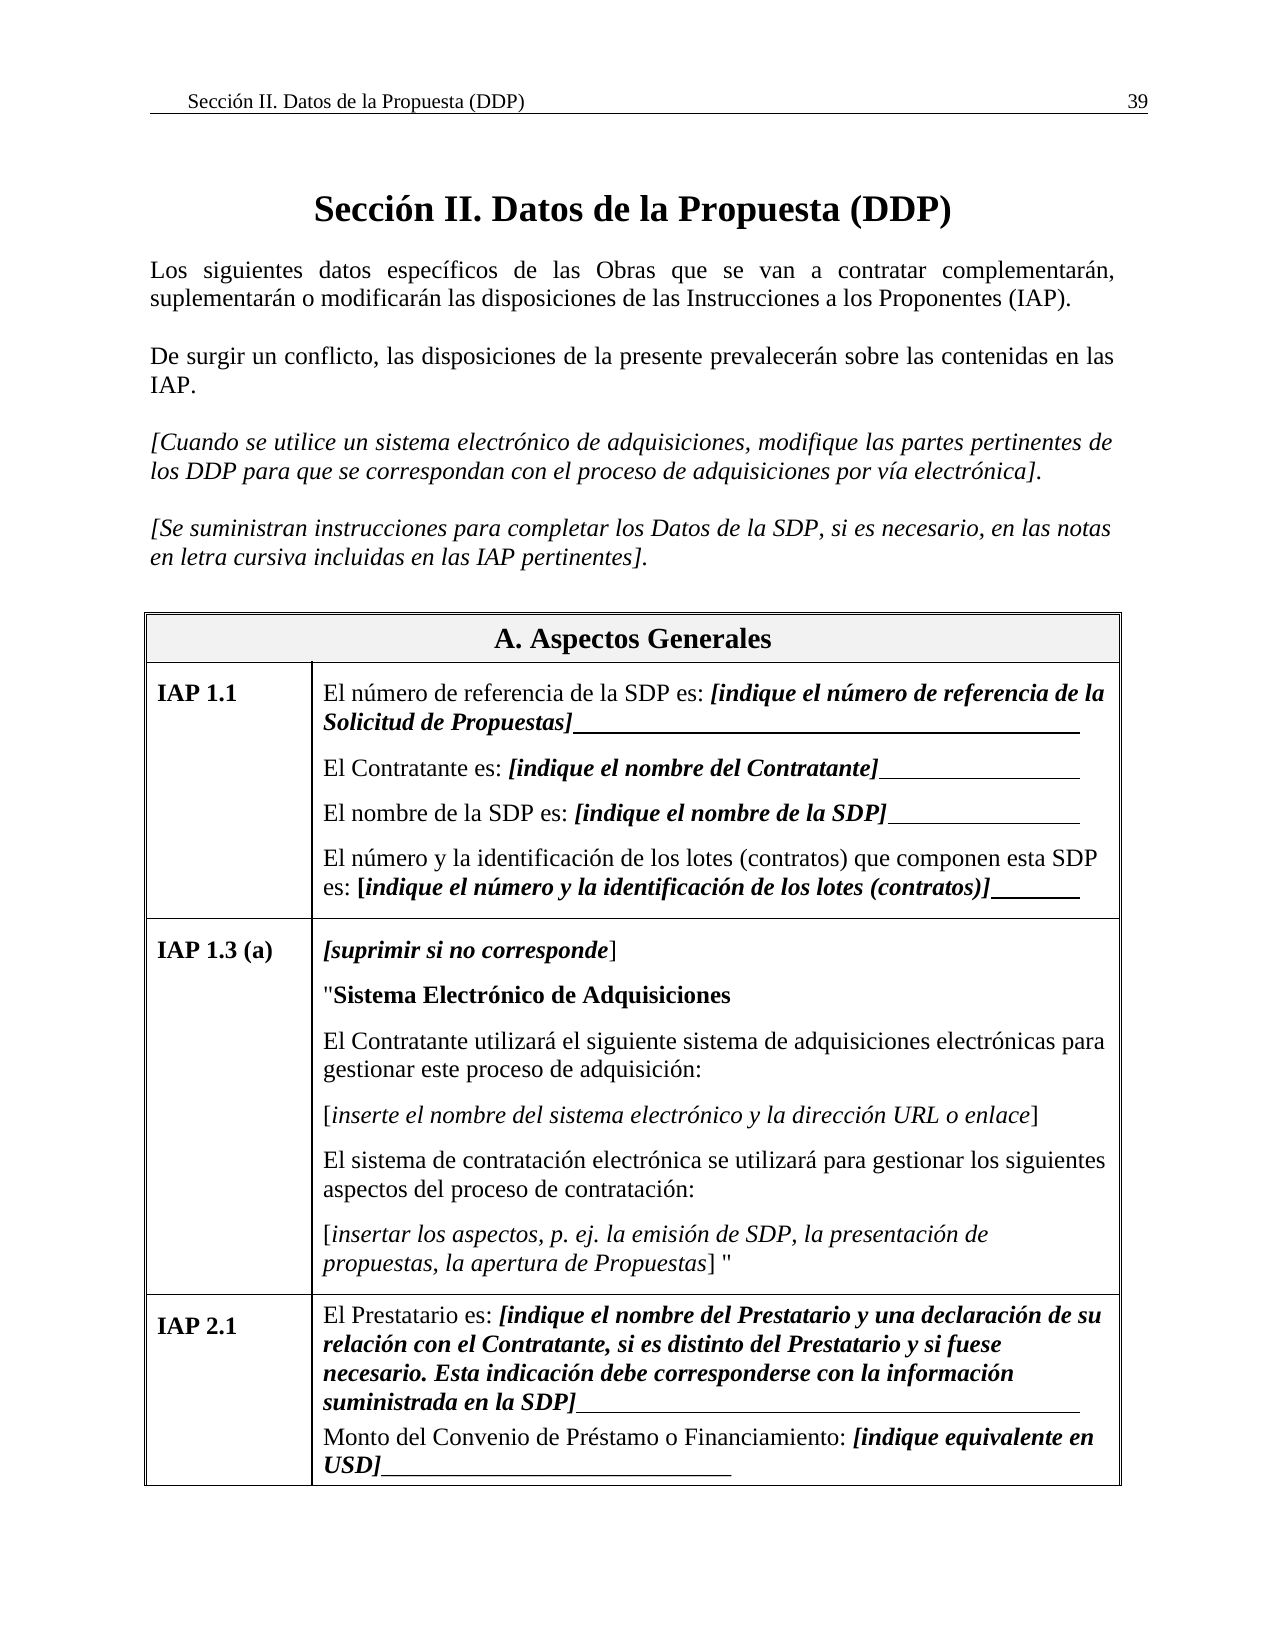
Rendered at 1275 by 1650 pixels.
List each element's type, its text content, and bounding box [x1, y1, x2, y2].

table_cell IAP 1.1 [147, 663, 311, 918]
text Sección II. Datos de la Propuesta (DDP) [150, 187, 1116, 230]
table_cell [313, 1295, 1119, 1485]
text [Cuando se utilice un sistema electrónico de adquisiciones, modifique las partes pertinentes de los DDP para que se correspondan con el proceso de adquisiciones por vía electrónica]. [150, 427, 1116, 485]
text Los siguientes datos específicos de las Obras que se van a contratar complementarán, suplementarán o modificarán las disposiciones de las Instrucciones a los Proponentes (IAP). [150, 255, 1116, 312]
table_cell IAP 1.3 (a) [147, 919, 311, 1294]
table_cell IAP 2.1 [147, 1295, 311, 1485]
table_header A. Aspectos Generales [147, 615, 1119, 661]
table_cell El número de referencia de la SDP es: [indique el número de referencia de la Solicitud de Propuestas] El Contratante es: [indique el nombre del Contratante] El nombre de la SDP es: [indique el nombre de la SDP] El número y la identificación de los lotes (contratos) que componen esta SDP es: [indique el número y la identificación de los lotes (contratos)] [313, 663, 1119, 918]
text [Se suministran instrucciones para completar los Datos de la SDP, si es necesario, en las notas en letra cursiva incluidas en las IAP pertinentes]. [150, 513, 1116, 571]
text De surgir un conflicto, las disposiciones de la presente prevalecerán sobre las contenidas en las IAP. [150, 341, 1116, 398]
table_cell [suprimir si no corresponde] "Sistema Electrónico de Adquisiciones El Contratante utilizará el siguiente sistema de adquisiciones electrónicas para gestionar este proceso de adquisición: [inserte el nombre del sistema electrónico y la dirección URL o enlace] El sistema de contratación electrónica se utilizará para gestionar los siguientes aspectos del proceso de contratación: [insertar los aspectos, p. ej. la emisión de SDP, la presentación de propuestas, la apertura de Propuestas] " [313, 919, 1119, 1294]
